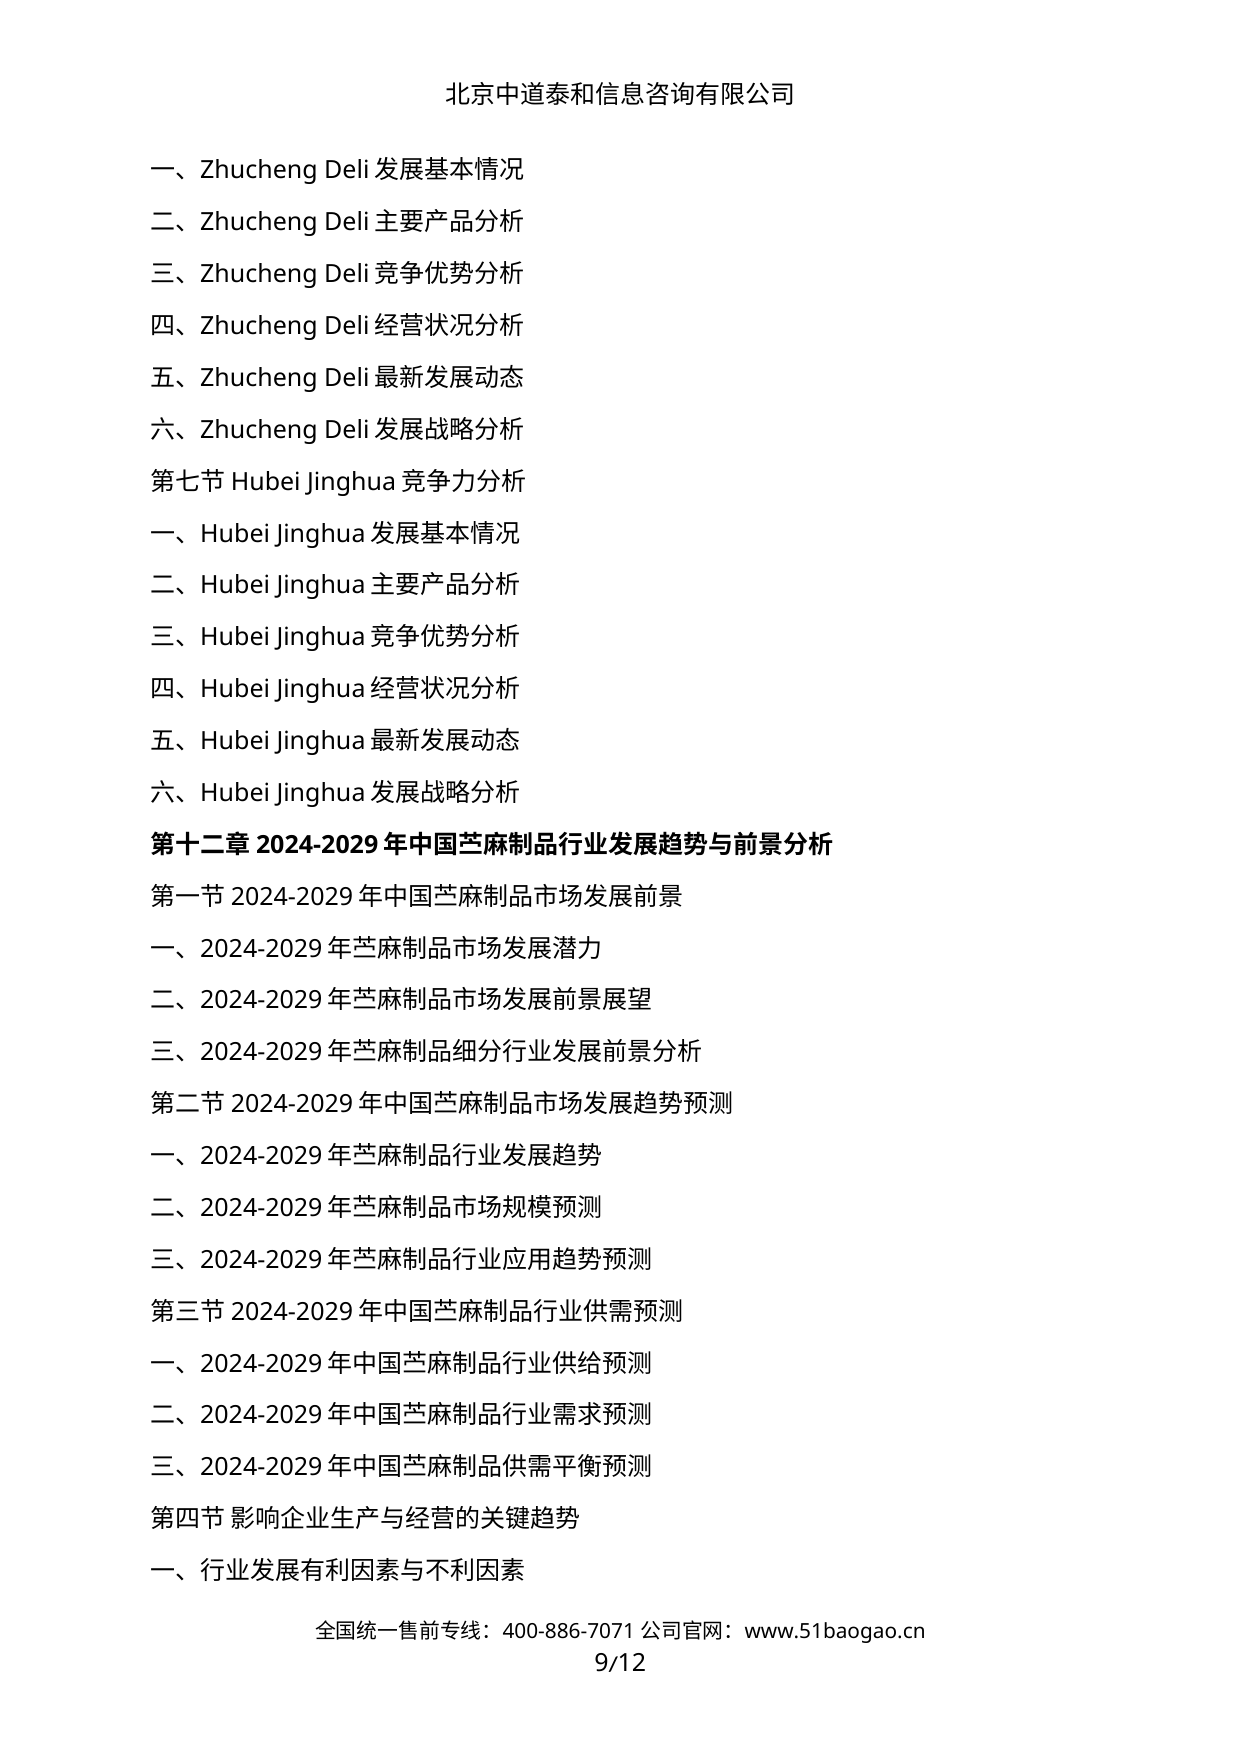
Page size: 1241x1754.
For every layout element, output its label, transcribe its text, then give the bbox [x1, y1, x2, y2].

text 第十二章 2024-2029年中国苎麻制品行业发展趋势与前景分析 [150, 824, 1090, 861]
text 一、2024-2029年苎麻制品市场发展潜力 [150, 928, 1090, 964]
text 六、Zhucheng Deli发展战略分析 [150, 409, 1090, 446]
text 六、Hubei Jinghua发展战略分析 [150, 772, 1090, 809]
text 三、Zhucheng Deli竞争优势分析 [150, 254, 1090, 290]
text 一、Zhucheng Deli发展基本情况 [150, 150, 1090, 186]
text 第二节 2024-2029年中国苎麻制品市场发展趋势预测 [150, 1084, 1090, 1120]
text 二、Hubei Jinghua主要产品分析 [150, 565, 1090, 601]
text 二、Zhucheng Deli主要产品分析 [150, 202, 1090, 238]
text 第四节 影响企业生产与经营的关键趋势 [150, 1499, 1090, 1535]
text 三、2024-2029年苎麻制品行业应用趋势预测 [150, 1239, 1090, 1276]
text 四、Hubei Jinghua经营状况分析 [150, 669, 1090, 705]
text 一、2024-2029年中国苎麻制品行业供给预测 [150, 1343, 1090, 1379]
text 第一节 2024-2029年中国苎麻制品市场发展前景 [150, 876, 1090, 912]
text 五、Zhucheng Deli最新发展动态 [150, 357, 1090, 394]
text 二、2024-2029年苎麻制品市场规模预测 [150, 1187, 1090, 1224]
text 一、行业发展有利因素与不利因素 [150, 1551, 1090, 1587]
text 五、Hubei Jinghua最新发展动态 [150, 721, 1090, 757]
text 一、Hubei Jinghua发展基本情况 [150, 513, 1090, 549]
text 一、2024-2029年苎麻制品行业发展趋势 [150, 1136, 1090, 1172]
text 三、2024-2029年苎麻制品细分行业发展前景分析 [150, 1032, 1090, 1068]
text 二、2024-2029年中国苎麻制品行业需求预测 [150, 1395, 1090, 1431]
text 三、2024-2029年中国苎麻制品供需平衡预测 [150, 1447, 1090, 1483]
text 四、Zhucheng Deli经营状况分析 [150, 306, 1090, 342]
text 第七节 Hubei Jinghua竞争力分析 [150, 461, 1090, 497]
text 三、Hubei Jinghua竞争优势分析 [150, 617, 1090, 653]
text 第三节 2024-2029年中国苎麻制品行业供需预测 [150, 1291, 1090, 1327]
text 二、2024-2029年苎麻制品市场发展前景展望 [150, 980, 1090, 1016]
